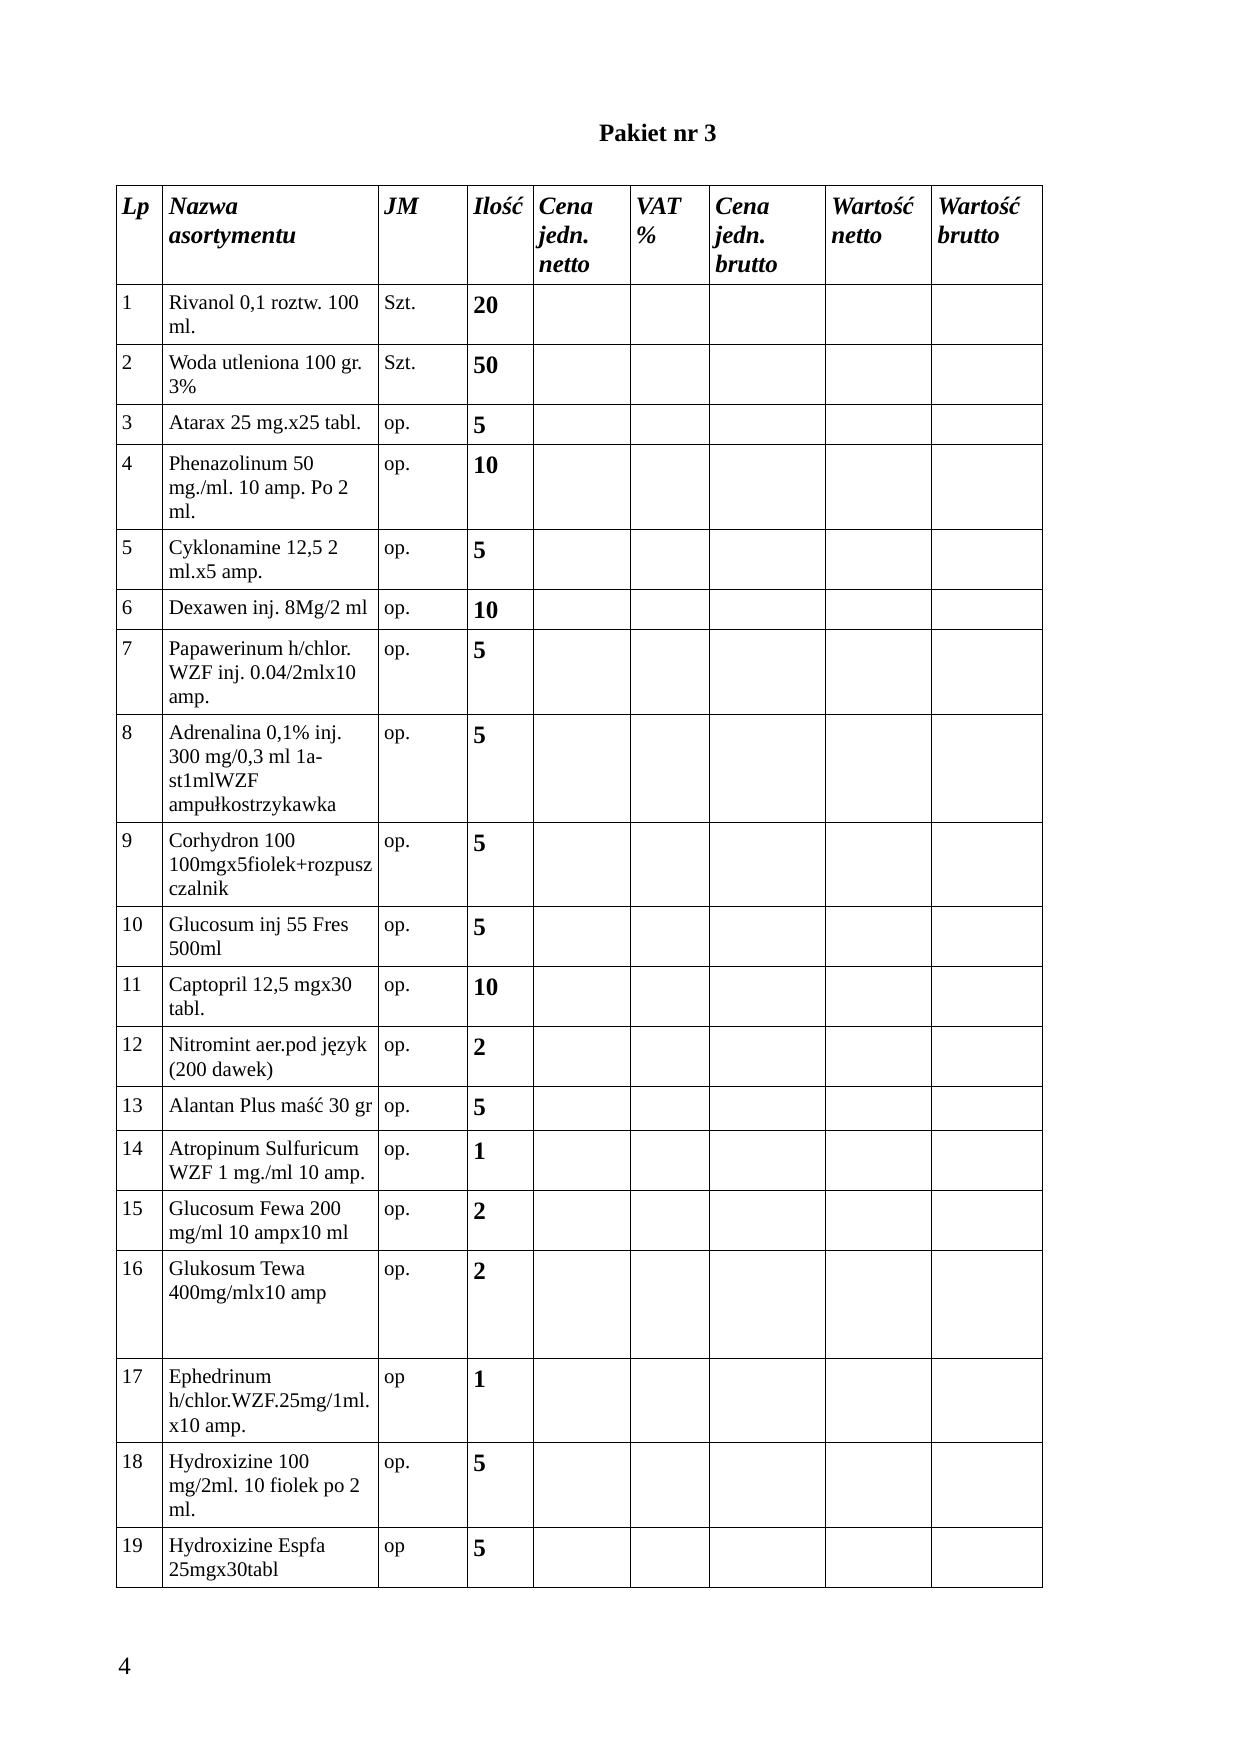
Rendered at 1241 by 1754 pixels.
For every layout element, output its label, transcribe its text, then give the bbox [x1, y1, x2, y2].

table_cell [710, 1131, 825, 1190]
table_cell [631, 630, 709, 713]
table_cell [826, 1131, 931, 1190]
table_cell 3 [117, 405, 162, 444]
table_cell Corhydron 100 100mgx5fiolek+rozpuszczalnik [163, 823, 378, 906]
table_cell 10 [468, 967, 533, 1026]
table_cell [534, 285, 630, 343]
table_cell [534, 590, 630, 629]
table_cell Szt. [379, 285, 467, 343]
table_cell 2 [468, 1027, 533, 1086]
table_cell 5 [468, 1087, 533, 1130]
table_cell [631, 590, 709, 629]
table_cell [631, 1027, 709, 1086]
table_cell 4 [117, 445, 162, 528]
table_cell [710, 715, 825, 822]
table_cell Adrenalina 0,1% inj. 300 mg/0,3 ml 1a-st1mlWZF ampułkostrzykawka [163, 715, 378, 822]
table_cell [710, 1027, 825, 1086]
table_cell [631, 1251, 709, 1358]
table_cell op. [379, 823, 467, 906]
table_cell [631, 445, 709, 528]
table_cell 2 [468, 1191, 533, 1250]
table_cell op. [379, 907, 467, 966]
table_cell [534, 1087, 630, 1130]
table_cell 5 [468, 907, 533, 966]
table_cell Szt. [379, 345, 467, 404]
table_cell 17 [117, 1359, 162, 1442]
table_cell [932, 285, 1042, 343]
table_cell 5 [468, 715, 533, 822]
table_cell [826, 907, 931, 966]
table_header JM [379, 186, 467, 283]
table_cell 18 [117, 1443, 162, 1526]
table_cell 2 [468, 1251, 533, 1358]
table_cell Woda utleniona 100 gr. 3% [163, 345, 378, 404]
table_cell [826, 715, 931, 822]
table_cell [826, 1359, 931, 1442]
table_cell [534, 1027, 630, 1086]
table_cell [826, 1528, 931, 1587]
table_cell op. [379, 630, 467, 713]
table_cell [534, 1131, 630, 1190]
table_cell Cyklonamine 12,5 2 ml.x5 amp. [163, 530, 378, 589]
table_cell [932, 715, 1042, 822]
text Pakiet nr 3 [118, 118, 1122, 147]
table_cell Nitromint aer.pod język (200 dawek) [163, 1027, 378, 1086]
table_cell 5 [468, 630, 533, 713]
table_cell op. [379, 1027, 467, 1086]
table_cell 11 [117, 967, 162, 1026]
table_cell Atropinum Sulfuricum WZF 1 mg./ml 10 amp. [163, 1131, 378, 1190]
table_cell op. [379, 590, 467, 629]
table_cell [710, 630, 825, 713]
table_cell [932, 1027, 1042, 1086]
table_cell op. [379, 1087, 467, 1130]
table_cell op. [379, 1251, 467, 1358]
table_cell 5 [468, 530, 533, 589]
table_cell [932, 1251, 1042, 1358]
table_cell [826, 345, 931, 404]
table_cell [932, 345, 1042, 404]
table_cell [826, 590, 931, 629]
table_cell op. [379, 1443, 467, 1526]
table_cell [710, 590, 825, 629]
table_cell [534, 1191, 630, 1250]
table_cell [932, 1191, 1042, 1250]
table_cell op. [379, 715, 467, 822]
table_cell Phenazolinum 50 mg./ml. 10 amp. Po 2 ml. [163, 445, 378, 528]
table_cell 1 [468, 1131, 533, 1190]
table_cell 5 [468, 1528, 533, 1587]
table_cell [631, 823, 709, 906]
table_cell [710, 1251, 825, 1358]
table_cell 9 [117, 823, 162, 906]
table_cell 20 [468, 285, 533, 343]
table_cell 10 [468, 445, 533, 528]
table_cell [710, 345, 825, 404]
table_cell [826, 823, 931, 906]
table_cell [710, 967, 825, 1026]
table_cell Glucosum Fewa 200 mg/ml 10 ampx10 ml [163, 1191, 378, 1250]
table_header Wartość netto [826, 186, 931, 283]
table_cell [534, 1251, 630, 1358]
table_header Lp [117, 186, 162, 283]
table_cell 19 [117, 1528, 162, 1587]
table_header Cena jedn. brutto [710, 186, 825, 283]
table_cell [932, 1528, 1042, 1587]
table_cell [631, 907, 709, 966]
table_cell [932, 1087, 1042, 1130]
table_cell 50 [468, 345, 533, 404]
table_cell [631, 1191, 709, 1250]
table_cell [631, 530, 709, 589]
table_cell [534, 445, 630, 528]
table_cell Glucosum inj 55 Fres 500ml [163, 907, 378, 966]
table_cell 5 [468, 1443, 533, 1526]
table_cell 13 [117, 1087, 162, 1130]
table_cell [631, 1443, 709, 1526]
table_header Wartość brutto [932, 186, 1042, 283]
table_cell Papawerinum h/chlor. WZF inj. 0.04/2mlx10 amp. [163, 630, 378, 713]
table_cell [631, 405, 709, 444]
table_header Nazwa asortymentu [163, 186, 378, 283]
table_cell [826, 405, 931, 444]
table_cell 10 [117, 907, 162, 966]
table_cell op. [379, 530, 467, 589]
table_cell [534, 907, 630, 966]
table_cell [710, 823, 825, 906]
table_cell [932, 1443, 1042, 1526]
table_cell [710, 530, 825, 589]
table_cell 16 [117, 1251, 162, 1358]
table_cell [631, 1131, 709, 1190]
table_cell [534, 823, 630, 906]
table_cell [826, 1251, 931, 1358]
table_cell [826, 1191, 931, 1250]
table_header Cena jedn. netto [534, 186, 630, 283]
table_cell Atarax 25 mg.x25 tabl. [163, 405, 378, 444]
table_cell [534, 1528, 630, 1587]
table_cell 15 [117, 1191, 162, 1250]
table_cell [932, 405, 1042, 444]
table_cell [826, 630, 931, 713]
table_cell [826, 530, 931, 589]
table_cell [932, 445, 1042, 528]
table_cell 2 [117, 345, 162, 404]
table_cell [710, 405, 825, 444]
table_cell [631, 1528, 709, 1587]
table_cell op [379, 1359, 467, 1442]
table_cell [826, 1087, 931, 1130]
table_header VAT % [631, 186, 709, 283]
table_cell 7 [117, 630, 162, 713]
table_cell op. [379, 1131, 467, 1190]
table_cell 10 [468, 590, 533, 629]
table_cell 8 [117, 715, 162, 822]
table_cell [710, 445, 825, 528]
table_cell [534, 1443, 630, 1526]
table_cell Hydroxizine 100 mg/2ml. 10 fiolek po 2 ml. [163, 1443, 378, 1526]
table_cell Alantan Plus maść 30 gr [163, 1087, 378, 1130]
table_cell 5 [468, 405, 533, 444]
table_cell [534, 630, 630, 713]
table_cell [932, 630, 1042, 713]
table_cell [710, 1191, 825, 1250]
table_cell [826, 967, 931, 1026]
table_cell [932, 907, 1042, 966]
table_cell [534, 715, 630, 822]
table_cell [710, 1443, 825, 1526]
table_cell [826, 285, 931, 343]
table_cell Glukosum Tewa 400mg/mlx10 amp [163, 1251, 378, 1358]
table_cell [534, 345, 630, 404]
table_cell [631, 345, 709, 404]
table_cell [534, 967, 630, 1026]
table_cell [826, 445, 931, 528]
table_cell 1 [468, 1359, 533, 1442]
table_cell Rivanol 0,1 roztw. 100 ml. [163, 285, 378, 343]
table_cell [932, 530, 1042, 589]
table_cell 14 [117, 1131, 162, 1190]
table_cell [932, 823, 1042, 906]
table_cell [631, 285, 709, 343]
table_cell op. [379, 967, 467, 1026]
table_cell [631, 1359, 709, 1442]
table_cell 5 [117, 530, 162, 589]
table_cell 5 [468, 823, 533, 906]
table_cell [710, 1359, 825, 1442]
table_cell [826, 1443, 931, 1526]
table_cell [631, 967, 709, 1026]
table_cell op. [379, 405, 467, 444]
table_cell [932, 1359, 1042, 1442]
table_cell [932, 1131, 1042, 1190]
table_cell [710, 907, 825, 966]
table_cell op. [379, 1191, 467, 1250]
table_cell op [379, 1528, 467, 1587]
table_header Ilość [468, 186, 533, 283]
table_cell Captopril 12,5 mgx30 tabl. [163, 967, 378, 1026]
table_cell [534, 405, 630, 444]
table_cell [826, 1027, 931, 1086]
table_cell [534, 530, 630, 589]
table_cell [710, 1087, 825, 1130]
table_cell [631, 715, 709, 822]
table_cell [534, 1359, 630, 1442]
table_cell op. [379, 445, 467, 528]
table_cell 1 [117, 285, 162, 343]
table_cell Dexawen inj. 8Mg/2 ml [163, 590, 378, 629]
table_cell [631, 1087, 709, 1130]
table_cell 6 [117, 590, 162, 629]
table_cell 12 [117, 1027, 162, 1086]
table_cell [710, 285, 825, 343]
table_cell [932, 967, 1042, 1026]
table_cell Ephedrinum h/chlor.WZF.25mg/1ml.x10 amp. [163, 1359, 378, 1442]
table_cell [932, 590, 1042, 629]
table_cell Hydroxizine Espfa 25mgx30tabl [163, 1528, 378, 1587]
table_cell [710, 1528, 825, 1587]
